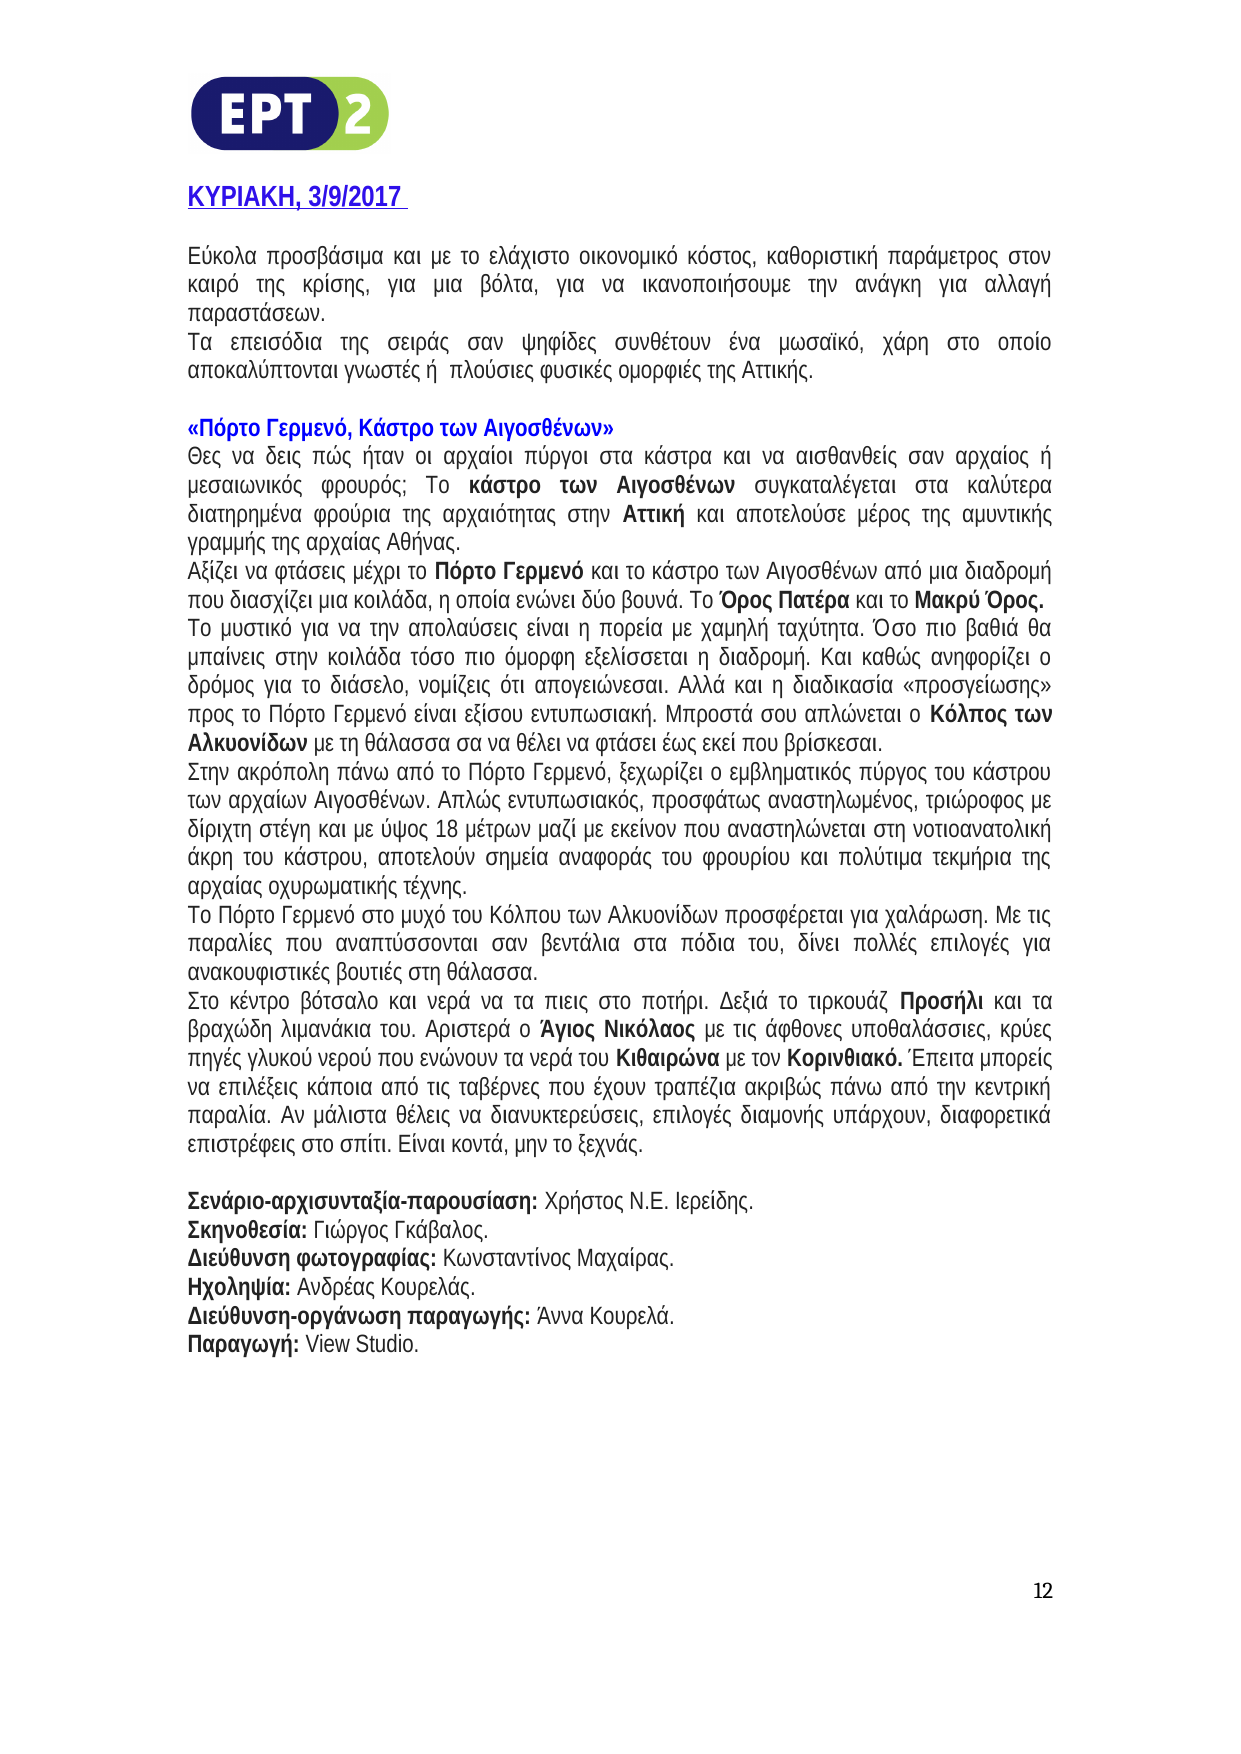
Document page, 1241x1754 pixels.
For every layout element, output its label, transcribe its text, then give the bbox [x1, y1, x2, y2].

text Τα επεισόδια της σειράς σαν ψηφίδες συνθέτουν ένα μωσαϊκό, χάρη στο οποίο αποκαλύπτονται γνωστές ή πλούσιες φυσικές ομορφιές της Αττικής. [187, 327, 1053, 384]
text Σενάριο-αρχισυνταξία-παρουσίαση: Χρήστος Ν.Ε. Ιερείδης. [187, 1186, 1053, 1215]
text Το μυστικό για να την απολαύσεις είναι η πορεία με χαμηλή ταχύτητα. Όσο πιο βαθιά θα μπαίνεις στην κοιλάδα τόσο πιο όμορφη εξελίσσεται η διαδρομή. Και καθώς ανηφορίζει ο δρόμος για το διάσελο, νομίζεις ότι απογειώνεσαι. Αλλά και η διαδικασία «προσγείωσης» προς το Πόρτο Γερμενό είναι εξίσου εντυπωσιακή. Μπροστά σου απλώνεται ο Κόλπος των Αλκυονίδων με τη θάλασσα σα να θέλει να φτάσει έως εκεί που βρίσκεσαι. [187, 613, 1053, 756]
text Εύκολα προσβάσιμα και με το ελάχιστο οικονομικό κόστος, καθοριστική παράμετρος στον καιρό της κρίσης, για μια βόλτα, για να ικανοποιήσουμε την ανάγκη για αλλαγή παραστάσεων. [187, 241, 1053, 327]
text Στην ακρόπολη πάνω από το Πόρτο Γερμενό, ξεχωρίζει ο εμβληματικός πύργος του κάστρου των αρχαίων Αιγοσθένων. Απλώς εντυπωσιακός, προσφάτως αναστηλωμένος, τριώροφος με δίριχτη στέγη και με ύψος 18 μέτρων μαζί με εκείνον που αναστηλώνεται στη νοτιοανατολική άκρη του κάστρου, αποτελούν σημεία αναφοράς του φρουρίου και πολύτιμα τεκμήρια της αρχαίας οχυρωματικής τέχνης. [187, 756, 1053, 900]
text Ηχοληψία: Ανδρέας Κουρελάς. [187, 1272, 1053, 1301]
text Σκηνοθεσία: Γιώργος Γκάβαλος. [187, 1215, 1053, 1243]
text Αξίζει να φτάσεις μέχρι το Πόρτο Γερμενό και το κάστρο των Αιγοσθένων από μια διαδρομή που διασχίζει μια κοιλάδα, η οποία ενώνει δύο βουνά. Το Όρος Πατέρα και το Μακρύ Όρος. [187, 556, 1053, 613]
text ΚΥΡΙΑΚΗ, 3/9/2017 [187, 179, 1053, 212]
text Το Πόρτο Γερμενό στο μυχό του Κόλπου των Αλκυονίδων προσφέρεται για χαλάρωση. Με τις παραλίες που αναπτύσσονται σαν βεντάλια στα πόδια του, δίνει πολλές επιλογές για ανακουφιστικές βουτιές στη θάλασσα. [187, 900, 1053, 986]
text Διεύθυνση-οργάνωση παραγωγής: Άννα Κουρελά. [187, 1301, 1053, 1329]
picture [187, 73, 392, 154]
text Διεύθυνση φωτογραφίας: Κωνσταντίνος Μαχαίρας. [187, 1243, 1053, 1272]
text «Πόρτο Γερμενό, Κάστρο των Αιγοσθένων» [187, 413, 1053, 441]
text Στο κέντρο βότσαλο και νερά να τα πιεις στο ποτήρι. Δεξιά το τιρκουάζ Προσήλι και τα βραχώδη λιμανάκια του. Αριστερά ο Άγιος Νικόλαος με τις άφθονες υποθαλάσσιες, κρύες πηγές γλυκού νερού που ενώνουν τα νερά του Κιθαιρώνα με τον Κορινθιακό. Έπειτα μπορείς να επιλέξεις κάποια από τις ταβέρνες που έχουν τραπέζια ακριβώς πάνω από την κεντρική παραλία. Αν μάλιστα θέλεις να διανυκτερεύσεις, επιλογές διαμονής υπάρχουν, διαφορετικά επιστρέφεις στο σπίτι. Είναι κοντά, μην το ξεχνάς. [187, 986, 1053, 1157]
text Παραγωγή: View Studio. [187, 1329, 1053, 1358]
text Θες να δεις πώς ήταν οι αρχαίοι πύργοι στα κάστρα και να αισθανθείς σαν αρχαίος ή μεσαιωνικός φρουρός; Το κάστρο των Αιγοσθένων συγκαταλέγεται στα καλύτερα διατηρημένα φρούρια της αρχαιότητας στην Αττική και αποτελούσε μέρος της αμυντικής γραμμής της αρχαίας Αθήνας. [187, 441, 1053, 556]
